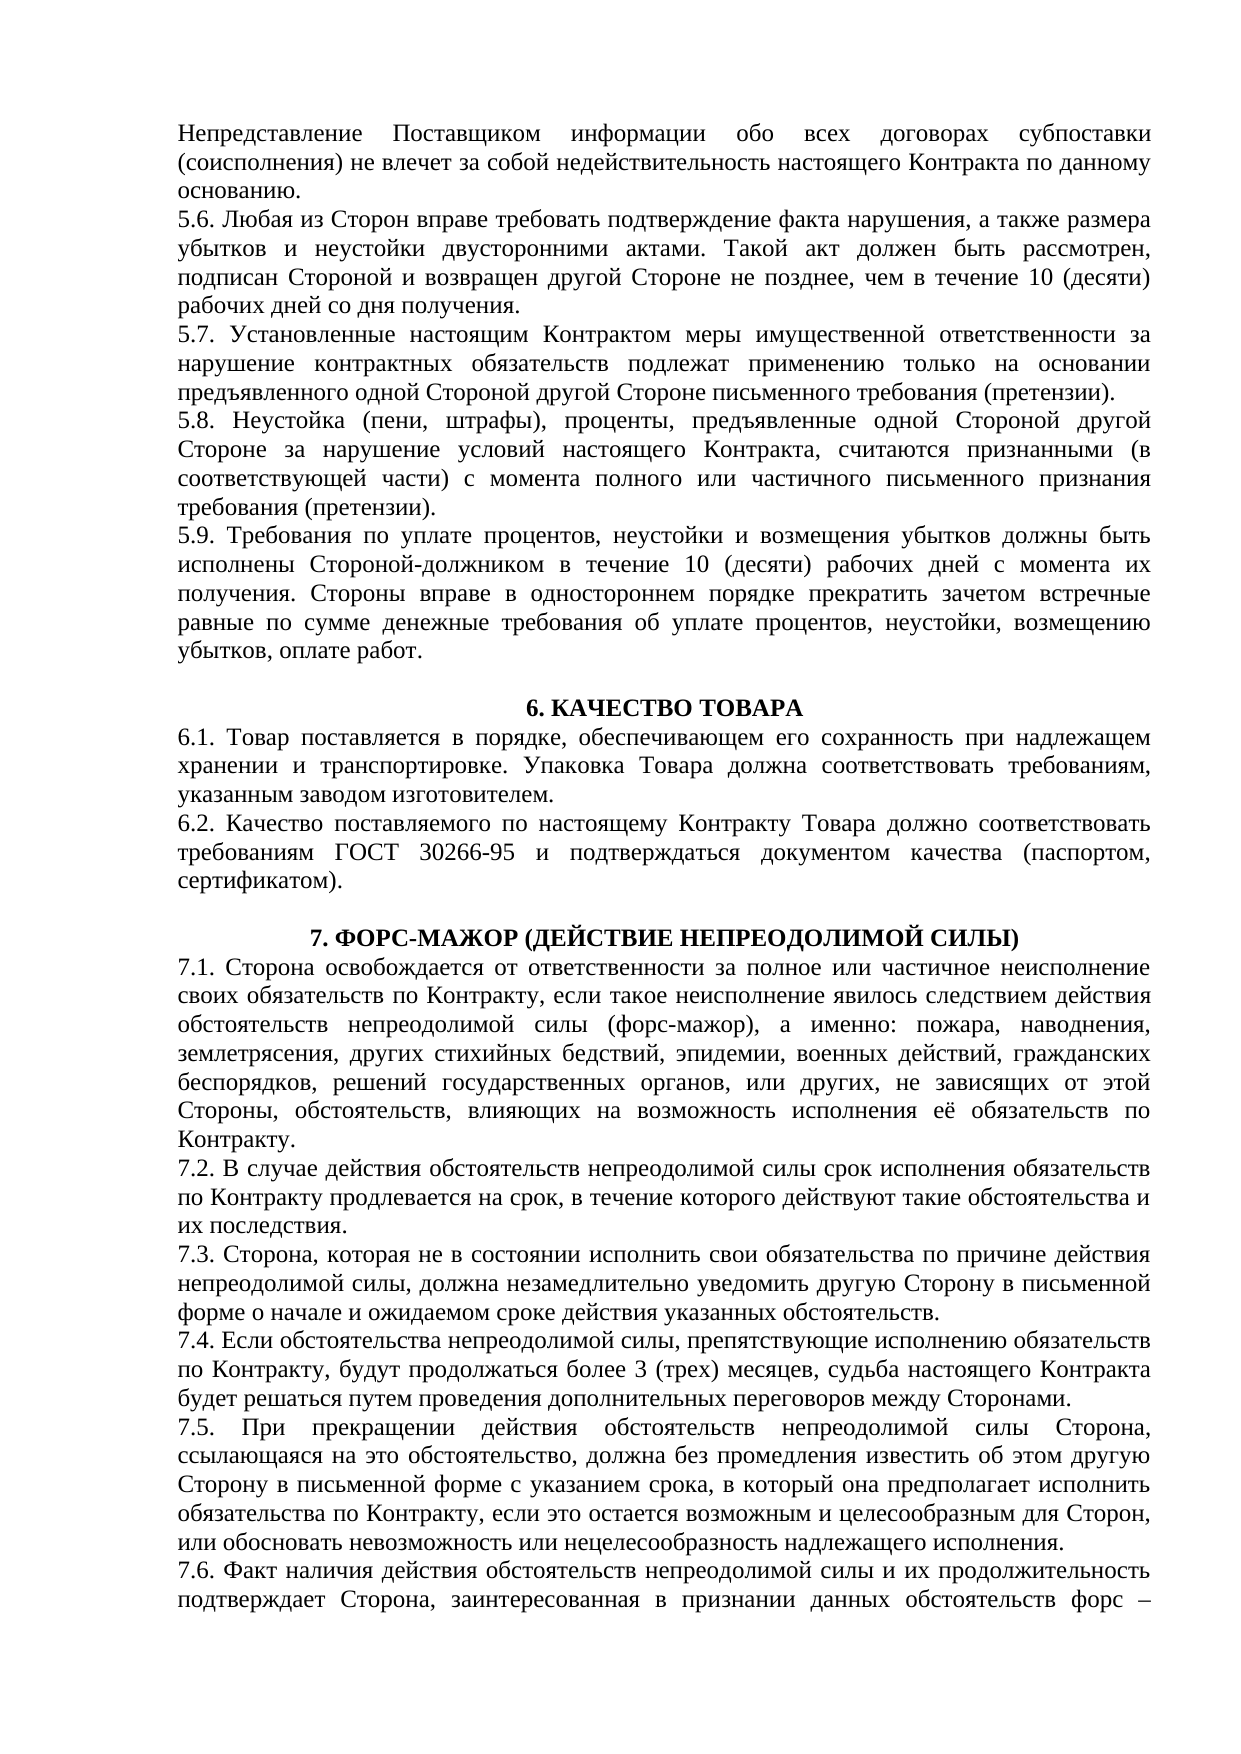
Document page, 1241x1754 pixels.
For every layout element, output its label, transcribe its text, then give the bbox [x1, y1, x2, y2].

text 7. ФОРС-МАЖОР (ДЕЙСТВИЕ НЕПРЕОДОЛИМОЙ СИЛЫ) [177, 923, 1152, 952]
text 7.3. Сторона, которая не в состоянии исполнить свои обязательства по причине действия непреодолимой силы, должна незамедлительно уведомить другую Сторону в письменной форме о начале и ожидаемом сроке действия указанных обстоятельств. [177, 1239, 1152, 1326]
text 5.9. Требования по уплате процентов, неустойки и возмещения убытков должны быть исполнены Стороной-должником в течение 10 (десяти) рабочих дней с момента их получения. Стороны вправе в одностороннем порядке прекратить зачетом встречные равные по сумме денежные требования об уплате процентов, неустойки, возмещению убытков, оплате работ. [177, 521, 1152, 664]
text 7.1. Сторона освобождается от ответственности за полное или частичное неисполнение своих обязательств по Контракту, если такое неисполнение явилось следствием действия обстоятельств непреодолимой силы (форс-мажор), а именно: пожара, наводнения, землетрясения, других стихийных бедствий, эпидемии, военных действий, гражданских беспорядков, решений государственных органов, или других, не зависящих от этой Стороны, обстоятельств, влияющих на возможность исполнения её обязательств по Контракту. [177, 952, 1152, 1153]
text 5.8. Неустойка (пени, штрафы), проценты, предъявленные одной Стороной другой Стороне за нарушение условий настоящего Контракта, считаются признанными (в соответствующей части) с момента полного или частичного письменного признания требования (претензии). [177, 406, 1152, 521]
text 7.5. При прекращении действия обстоятельств непреодолимой силы Сторона, ссылающаяся на это обстоятельство, должна без промедления известить об этом другую Сторону в письменной форме с указанием срока, в который она предполагает исполнить обязательства по Контракту, если это остается возможным и целесообразным для Сторон, или обосновать невозможность или нецелесообразность надлежащего исполнения. [177, 1412, 1152, 1556]
text Непредставление Поставщиком информации обо всех договорах субпоставки (соисполнения) не влечет за собой недействительность настоящего Контракта по данному основанию. [177, 118, 1152, 204]
text 7.4. Если обстоятельства непреодолимой силы, препятствующие исполнению обязательств по Контракту, будут продолжаться более 3 (трех) месяцев, судьба настоящего Контракта будет решаться путем проведения дополнительных переговоров между Сторонами. [177, 1326, 1152, 1412]
text 6.1. Товар поставляется в порядке, обеспечивающем его сохранность при надлежащем хранении и транспортировке. Упаковка Товара должна соответствовать требованиям, указанным заводом изготовителем. [177, 722, 1152, 808]
text 6.2. Качество поставляемого по настоящему Контракту Товара должно соответствовать требованиям ГОСТ 30266-95 и подтверждаться документом качества (паспортом, сертификатом). [177, 808, 1152, 894]
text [177, 1556, 1152, 1613]
text 6. КАЧЕСТВО ТОВАРА [177, 693, 1152, 722]
text 5.6. Любая из Сторон вправе требовать подтверждение факта нарушения, а также размера убытков и неустойки двусторонними актами. Такой акт должен быть рассмотрен, подписан Стороной и возвращен другой Стороне не позднее, чем в течение 10 (десяти) рабочих дней со дня получения. [177, 204, 1152, 319]
text 7.2. В случае действия обстоятельств непреодолимой силы срок исполнения обязательств по Контракту продлевается на срок, в течение которого действуют такие обстоятельства и их последствия. [177, 1153, 1152, 1239]
text 5.7. Установленные настоящим Контрактом меры имущественной ответственности за нарушение контрактных обязательств подлежат применению только на основании предъявленного одной Стороной другой Стороне письменного требования (претензии). [177, 319, 1152, 406]
